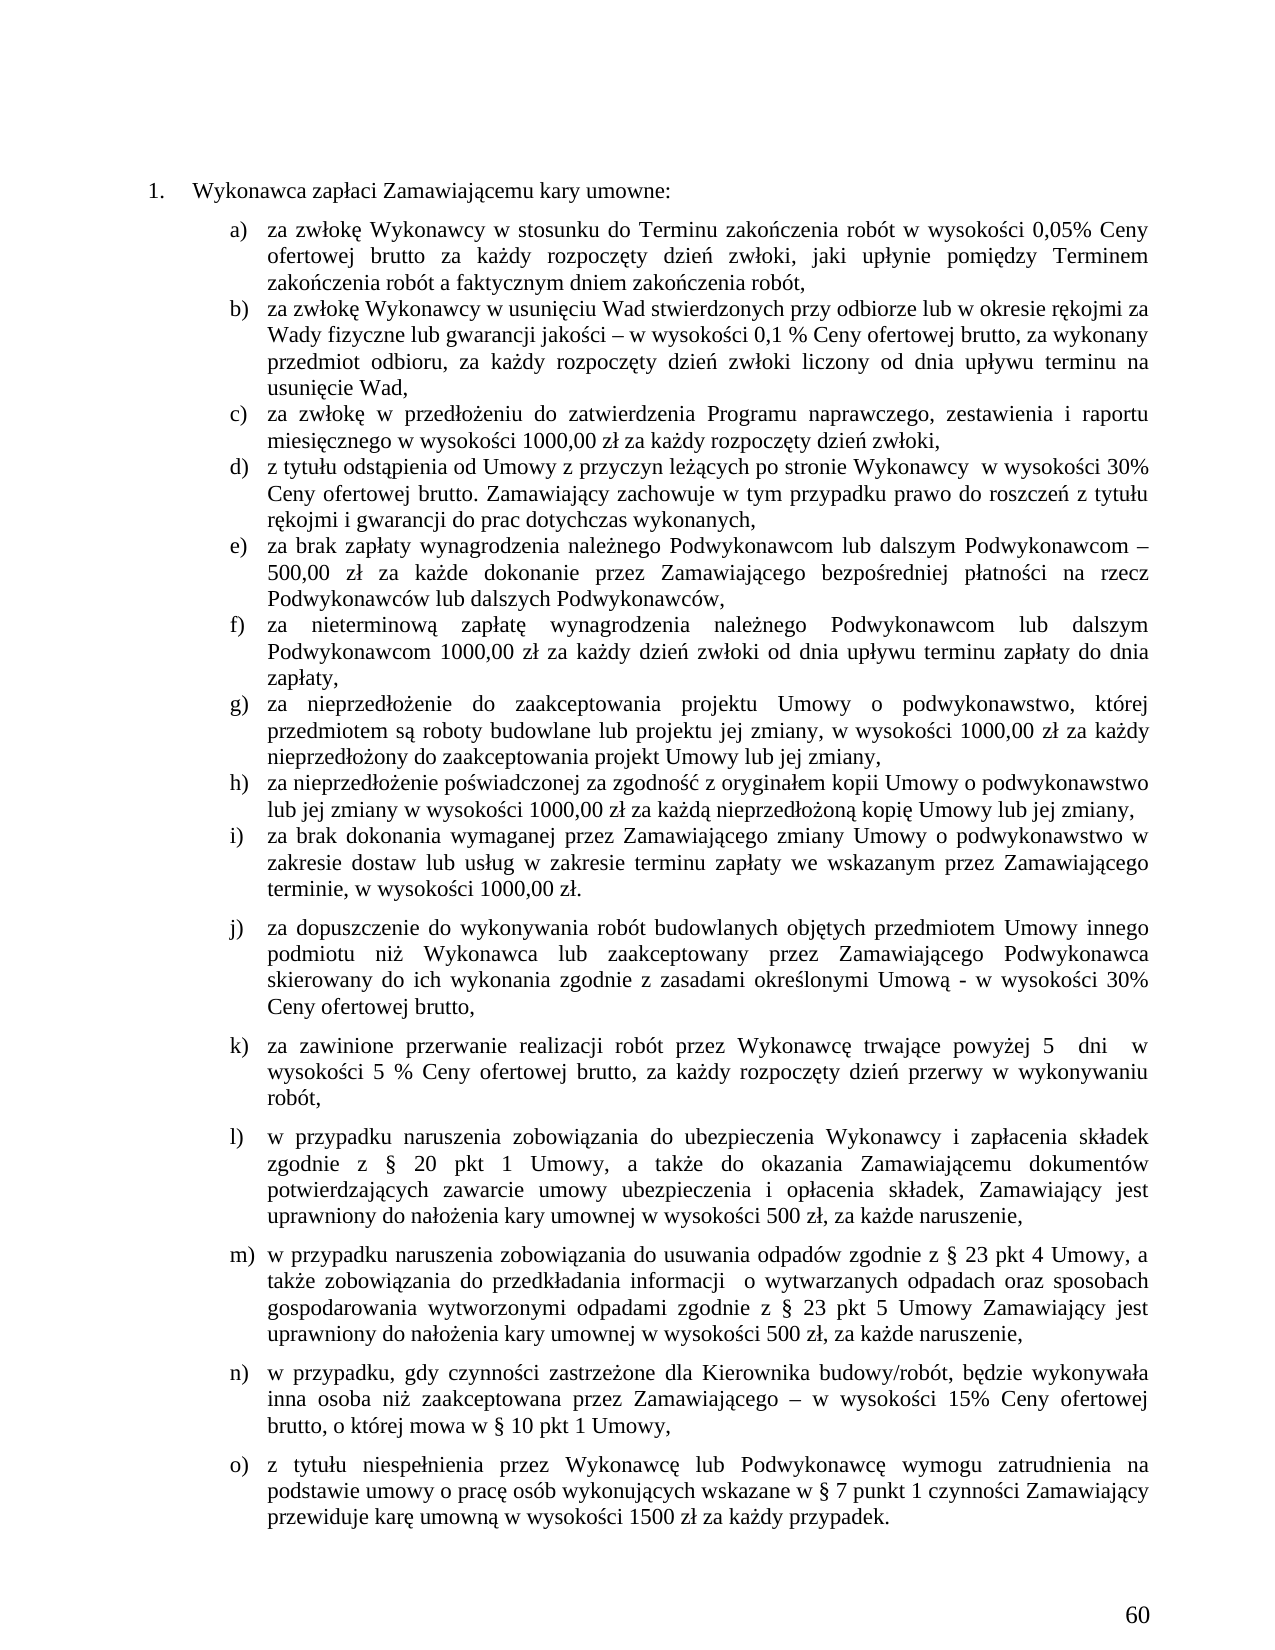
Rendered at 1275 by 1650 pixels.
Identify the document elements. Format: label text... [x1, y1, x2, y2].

list z tytułu odstąpienia od Umowy z przyczyn leżących po stronie Wykonawcy w wysokości 30% Ceny ofertowej brutto. Zamawiający zachowuje w tym przypadku prawo do roszczeń z tytułu rękojmi i gwarancji do prac dotychczas wykonanych, [229, 453, 1150, 532]
list za nieprzedłożenie do zaakceptowania projektu Umowy o podwykonawstwo, której przedmiotem są roboty budowlane lub projektu jej zmiany, w wysokości 1000,00 zł za każdy nieprzedłożony do zaakceptowania projekt Umowy lub jej zmiany, [229, 690, 1150, 769]
list za nieterminową zapłatę wynagrodzenia należnego Podwykonawcom lub dalszym Podwykonawcom 1000,00 zł za każdy dzień zwłoki od dnia upływu terminu zapłaty do dnia zapłaty, [229, 611, 1150, 690]
list za brak dokonania wymaganej przez Zamawiającego zmiany Umowy o podwykonawstwo w zakresie dostaw lub usług w zakresie terminu zapłaty we wskazanym przez Zamawiającego terminie, w wysokości 1000,00 zł. [229, 822, 1150, 901]
list za dopuszczenie do wykonywania robót budowlanych objętych przedmiotem Umowy innego podmiotu niż Wykonawca lub zaakceptowany przez Zamawiającego Podwykonawca skierowany do ich wykonania zgodnie z zasadami określonymi Umową - w wysokości 30% Ceny ofertowej brutto, [229, 914, 1150, 1019]
list Wykonawca zapłaci Zamawiającemu kary umowne: [148, 177, 1150, 203]
list za zwłokę w przedłożeniu do zatwierdzenia Programu naprawczego, zestawienia i raportu miesięcznego w wysokości 1000,00 zł za każdy rozpoczęty dzień zwłoki, [229, 401, 1150, 453]
list w przypadku naruszenia zobowiązania do ubezpieczenia Wykonawcy i zapłacenia składek zgodnie z § 20 pkt 1 Umowy, a także do okazania Zamawiającemu dokumentów potwierdzających zawarcie umowy ubezpieczenia i opłacenia składek, Zamawiający jest uprawniony do nałożenia kary umownej w wysokości 500 zł, za każde naruszenie, [229, 1123, 1150, 1229]
list za brak zapłaty wynagrodzenia należnego Podwykonawcom lub dalszym Podwykonawcom – 500,00 zł za każde dokonanie przez Zamawiającego bezpośredniej płatności na rzecz Podwykonawców lub dalszych Podwykonawców, [229, 532, 1150, 611]
list za zwłokę Wykonawcy w stosunku do Terminu zakończenia robót w wysokości 0,05% Ceny ofertowej brutto za każdy rozpoczęty dzień zwłoki, jaki upłynie pomiędzy Terminem zakończenia robót a faktycznym dniem zakończenia robót, [229, 216, 1150, 295]
list z tytułu niespełnienia przez Wykonawcę lub Podwykonawcę wymogu zatrudnienia na podstawie umowy o pracę osób wykonujących wskazane w § 7 punkt 1 czynności Zamawiający przewiduje karę umowną w wysokości 1500 zł za każdy przypadek. [229, 1451, 1150, 1530]
list za zawinione przerwanie realizacji robót przez Wykonawcę trwające powyżej 5 dni w wysokości 5 % Ceny ofertowej brutto, za każdy rozpoczęty dzień przerwy w wykonywaniu robót, [229, 1032, 1150, 1111]
list za zwłokę Wykonawcy w usunięciu Wad stwierdzonych przy odbiorze lub w okresie rękojmi za Wady fizyczne lub gwarancji jakości – w wysokości 0,1 % Ceny ofertowej brutto, za wykonany przedmiot odbioru, za każdy rozpoczęty dzień zwłoki liczony od dnia upływu terminu na usunięcie Wad, [229, 295, 1150, 401]
list w przypadku naruszenia zobowiązania do usuwania odpadów zgodnie z § 23 pkt 4 Umowy, a także zobowiązania do przedkładania informacji o wytwarzanych odpadach oraz sposobach gospodarowania wytworzonymi odpadami zgodnie z § 23 pkt 5 Umowy Zamawiający jest uprawniony do nałożenia kary umownej w wysokości 500 zł, za każde naruszenie, [229, 1241, 1150, 1347]
list w przypadku, gdy czynności zastrzeżone dla Kierownika budowy/robót, będzie wykonywała inna osoba niż zaakceptowana przez Zamawiającego – w wysokości 15% Ceny ofertowej brutto, o której mowa w § 10 pkt 1 Umowy, [229, 1359, 1150, 1438]
list za nieprzedłożenie poświadczonej za zgodność z oryginałem kopii Umowy o podwykonawstwo lub jej zmiany w wysokości 1000,00 zł za każdą nieprzedłożoną kopię Umowy lub jej zmiany, [229, 769, 1150, 822]
